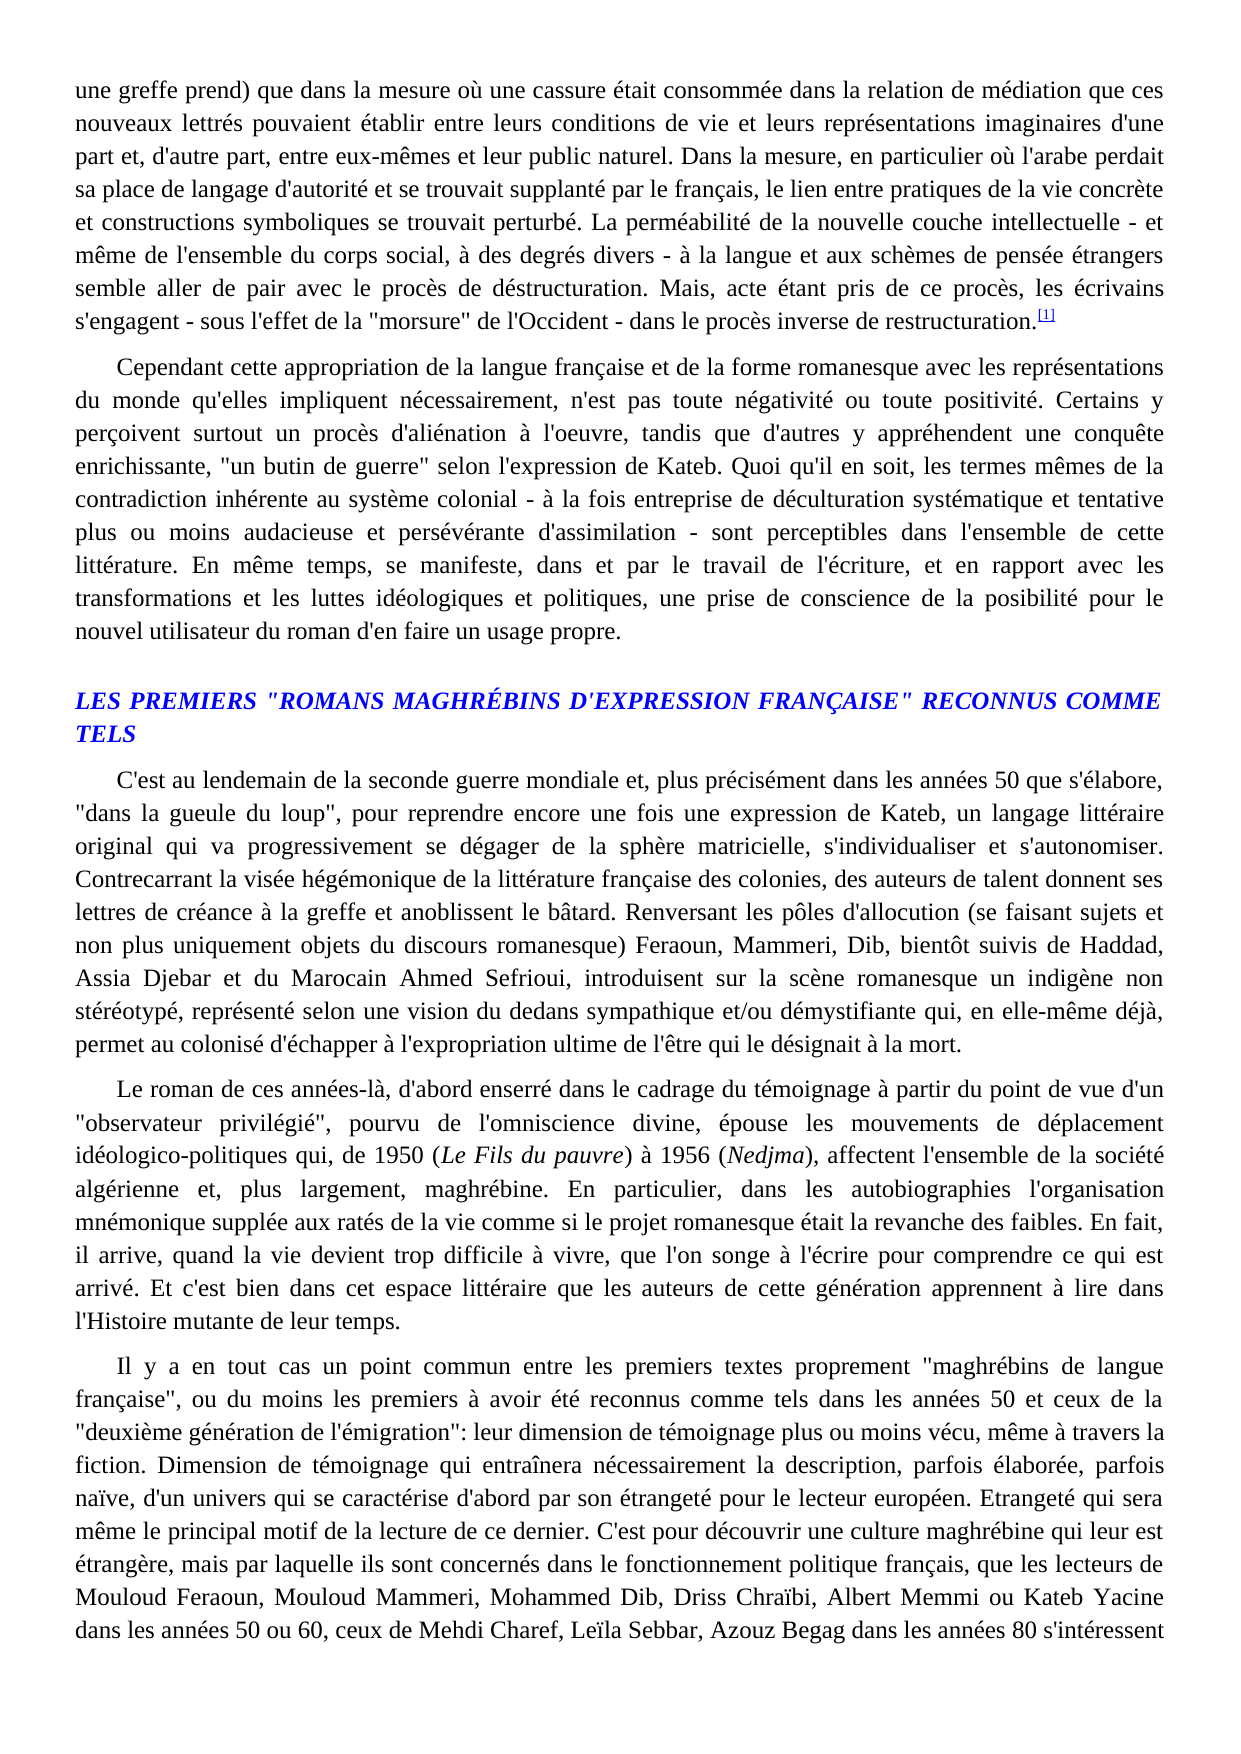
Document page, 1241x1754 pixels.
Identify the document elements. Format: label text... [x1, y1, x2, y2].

text LES PREMIERS "ROMANS MAGHRÉBINS D'EXPRESSION FRANÇAISE" RECONNUS COMME TELS [75, 686, 1165, 748]
text C'est au lendemain de la seconde guerre mondiale et, plus précisément dans les années 50 que s'élabore, "dans la gueule du loup", pour reprendre encore une fois une expression de Kateb, un langage littéraire original qui va progressivement se dégager de la sphère matricielle, s'individualiser et s'autonomiser. Contrecarrant la visée hégémonique de la littérature française des colonies, des auteurs de talent donnent ses lettres de créance à la greffe et anoblissent le bâtard. Renversant les pôles d'allocution (se faisant sujets et non plus uniquement objets du discours romanesque) Feraoun, Mammeri, Dib, bientôt suivis de Haddad, Assia Djebar et du Marocain Ahmed Sefrioui, introduisent sur la scène romanesque un indigène non stéréotypé, représenté selon une vision du dedans sympathique et/ou démystifiante qui, en elle-même déjà, permet au colonisé d'échapper à l'expropriation ultime de l'être qui le désignait à la mort. [75, 765, 1165, 1058]
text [75, 1351, 1165, 1644]
text Cependant cette appropriation de la langue française et de la forme romanesque avec les représentations du monde qu'elles impliquent nécessairement, n'est pas toute négativité ou toute positivité. Certains y perçoivent surtout un procès d'aliénation à l'oeuvre, tandis que d'autres y appréhendent une conquête enrichissante, "un butin de guerre" selon l'expression de Kateb. Quoi qu'il en soit, les termes mêmes de la contradiction inhérente au système colonial - à la fois entreprise de déculturation systématique et tentative plus ou moins audacieuse et persévérante d'assimilation - sont perceptibles dans l'ensemble de cette littérature. En même temps, se manifeste, dans et par le travail de l'écriture, et en rapport avec les transformations et les luttes idéologiques et politiques, une prise de conscience de la posibilité pour le nouvel utilisateur du roman d'en faire un usage propre. [75, 352, 1165, 644]
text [75, 75, 1165, 335]
text Le roman de ces années-là, d'abord enserré dans le cadrage du témoignage à partir du point de vue d'un "observateur privilégié", pourvu de l'omniscience divine, épouse les mouvements de déplacement idéologico-politiques qui, de 1950 (Le Fils du pauvre) à 1956 (Nedjma), affectent l'ensemble de la société algérienne et, plus largement, maghrébine. En particulier, dans les autobiographies l'organisation mnémonique supplée aux ratés de la vie comme si le projet romanesque était la revanche des faibles. En fait, il arrive, quand la vie devient trop difficile à vivre, que l'on songe à l'écrire pour comprendre ce qui est arrivé. Et c'est bien dans cet espace littéraire que les auteurs de cette génération apprennent à lire dans l'Histoire mutante de leur temps. [75, 1074, 1165, 1334]
